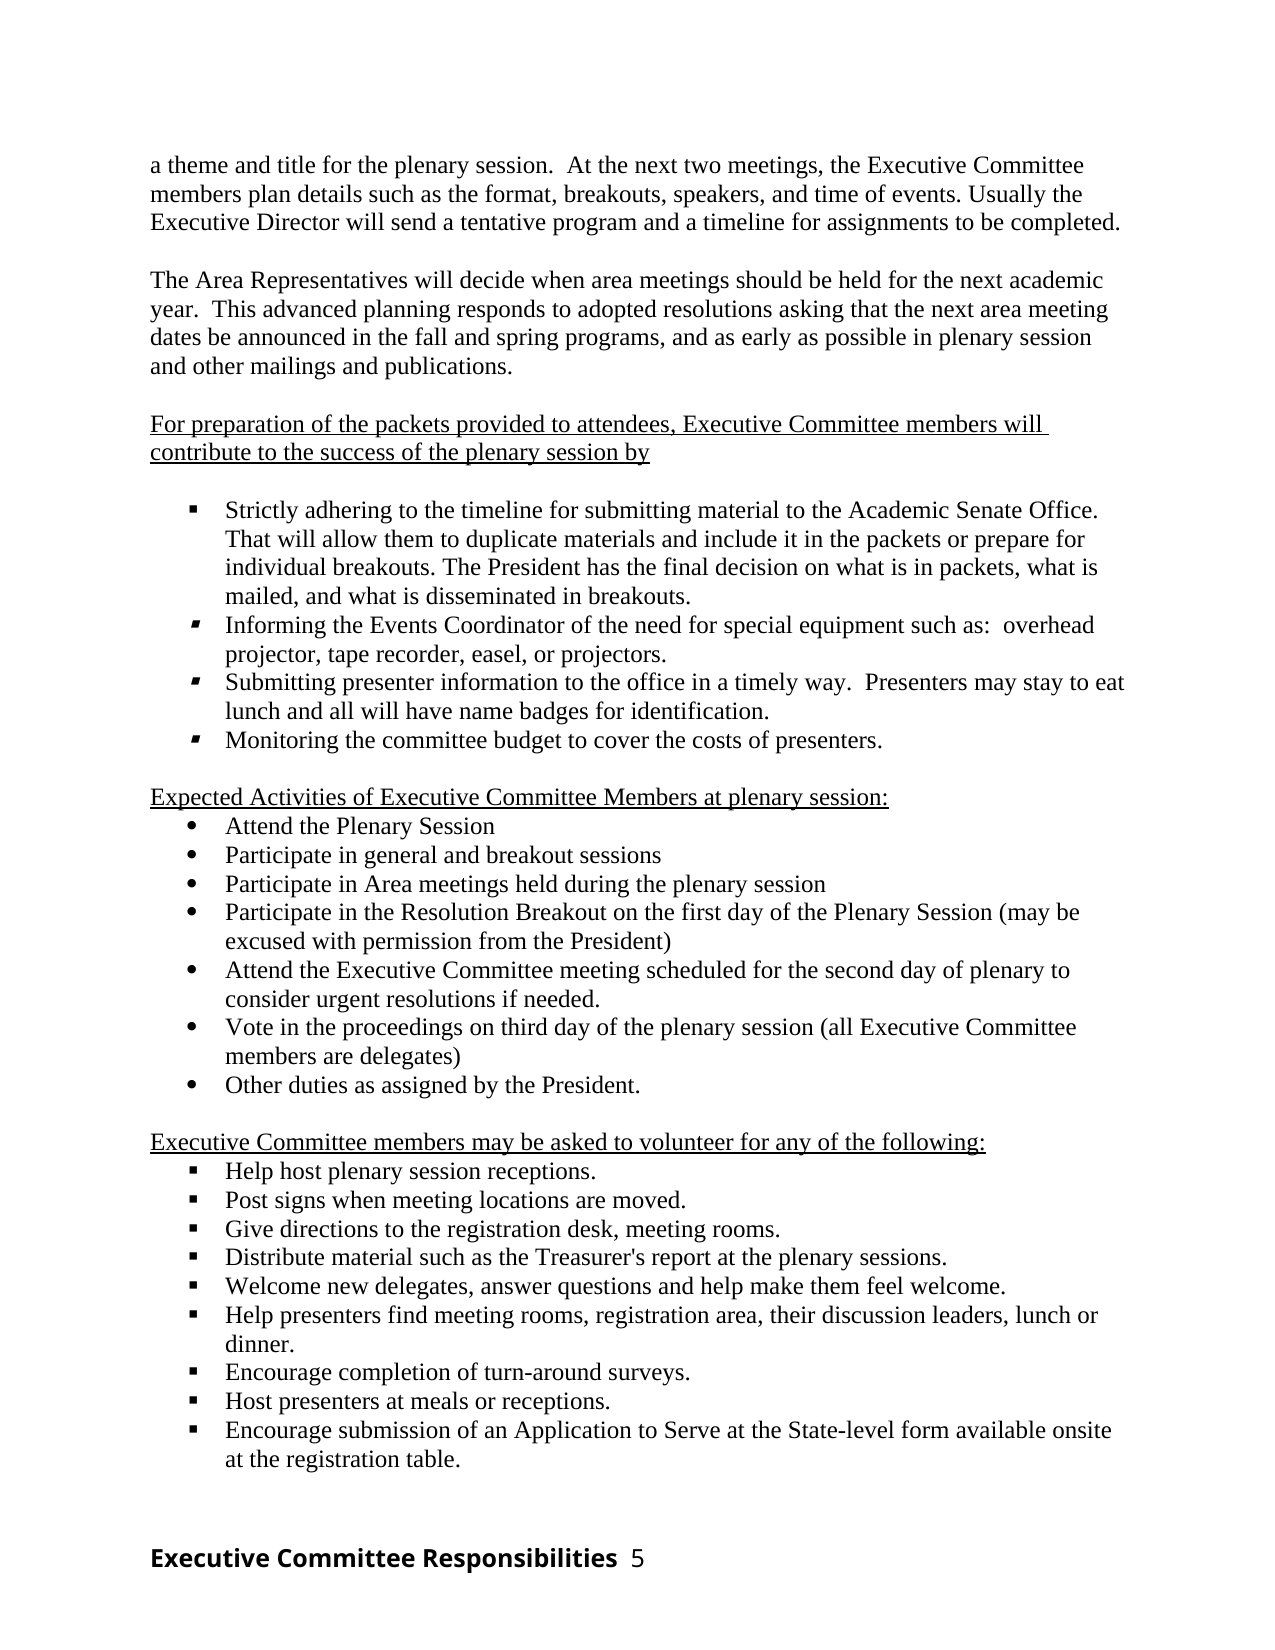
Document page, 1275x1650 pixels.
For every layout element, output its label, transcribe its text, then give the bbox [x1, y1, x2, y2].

list Give directions to the registration desk, meeting rooms. [187, 1214, 1125, 1242]
list Attend the Executive Committee meeting scheduled for the second day of plenary to consider urgent resolutions if needed. [187, 955, 1125, 1012]
list Distribute material such as the Treasurer's report at the plenary sessions. [187, 1242, 1125, 1271]
list Encourage submission of an Application to Serve at the State-level form available onsite at the registration table. [187, 1415, 1125, 1472]
text Executive Committee members may be asked to volunteer for any of the following: [150, 1127, 1125, 1156]
list Help presenters find meeting rooms, registration area, their discussion leaders, lunch or dinner. [187, 1300, 1125, 1357]
list Participate in general and breakout sessions [187, 840, 1125, 869]
list Welcome new delegates, answer questions and help make them feel welcome. [187, 1271, 1125, 1300]
list Strictly adhering to the timeline for submitting material to the Academic Senate Office. That will allow them to duplicate materials and include it in the packets or prepare for individual breakouts. The President has the final decision on what is in packets, what is mailed, and what is disseminated in breakouts. [187, 495, 1125, 610]
list Monitoring the committee budget to cover the costs of presenters. [187, 725, 1125, 754]
list Attend the Plenary Session [187, 811, 1125, 840]
list Submitting presenter information to the office in a timely way. Presenters may stay to eat lunch and all will have name badges for identification. [187, 667, 1125, 725]
text Expected Activities of Executive Committee Members at plenary session: [150, 782, 1125, 811]
list Informing the Events Coordinator of the need for special equipment such as: overhead projector, tape recorder, easel, or projectors. [187, 610, 1125, 667]
list Host presenters at meals or receptions. [187, 1386, 1125, 1415]
list Help host plenary session receptions. [187, 1156, 1125, 1185]
list Vote in the proceedings on third day of the plenary session (all Executive Committee members are delegates) [187, 1012, 1125, 1070]
list Post signs when meeting locations are moved. [187, 1185, 1125, 1214]
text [150, 150, 1125, 236]
list Participate in the Resolution Breakout on the first day of the Plenary Session (may be excused with permission from the President) [187, 897, 1125, 955]
text For preparation of the packets provided to attendees, Executive Committee members will contribute to the success of the plenary session by [150, 409, 1125, 466]
list Other duties as assigned by the President. [187, 1070, 1125, 1099]
text The Area Representatives will decide when area meetings should be held for the next academic year. This advanced planning responds to adopted resolutions asking that the next area meeting dates be announced in the fall and spring programs, and as early as possible in plenary session and other mailings and publications. [150, 265, 1125, 380]
list Encourage completion of turn-around surveys. [187, 1357, 1125, 1386]
list Participate in Area meetings held during the plenary session [187, 869, 1125, 897]
